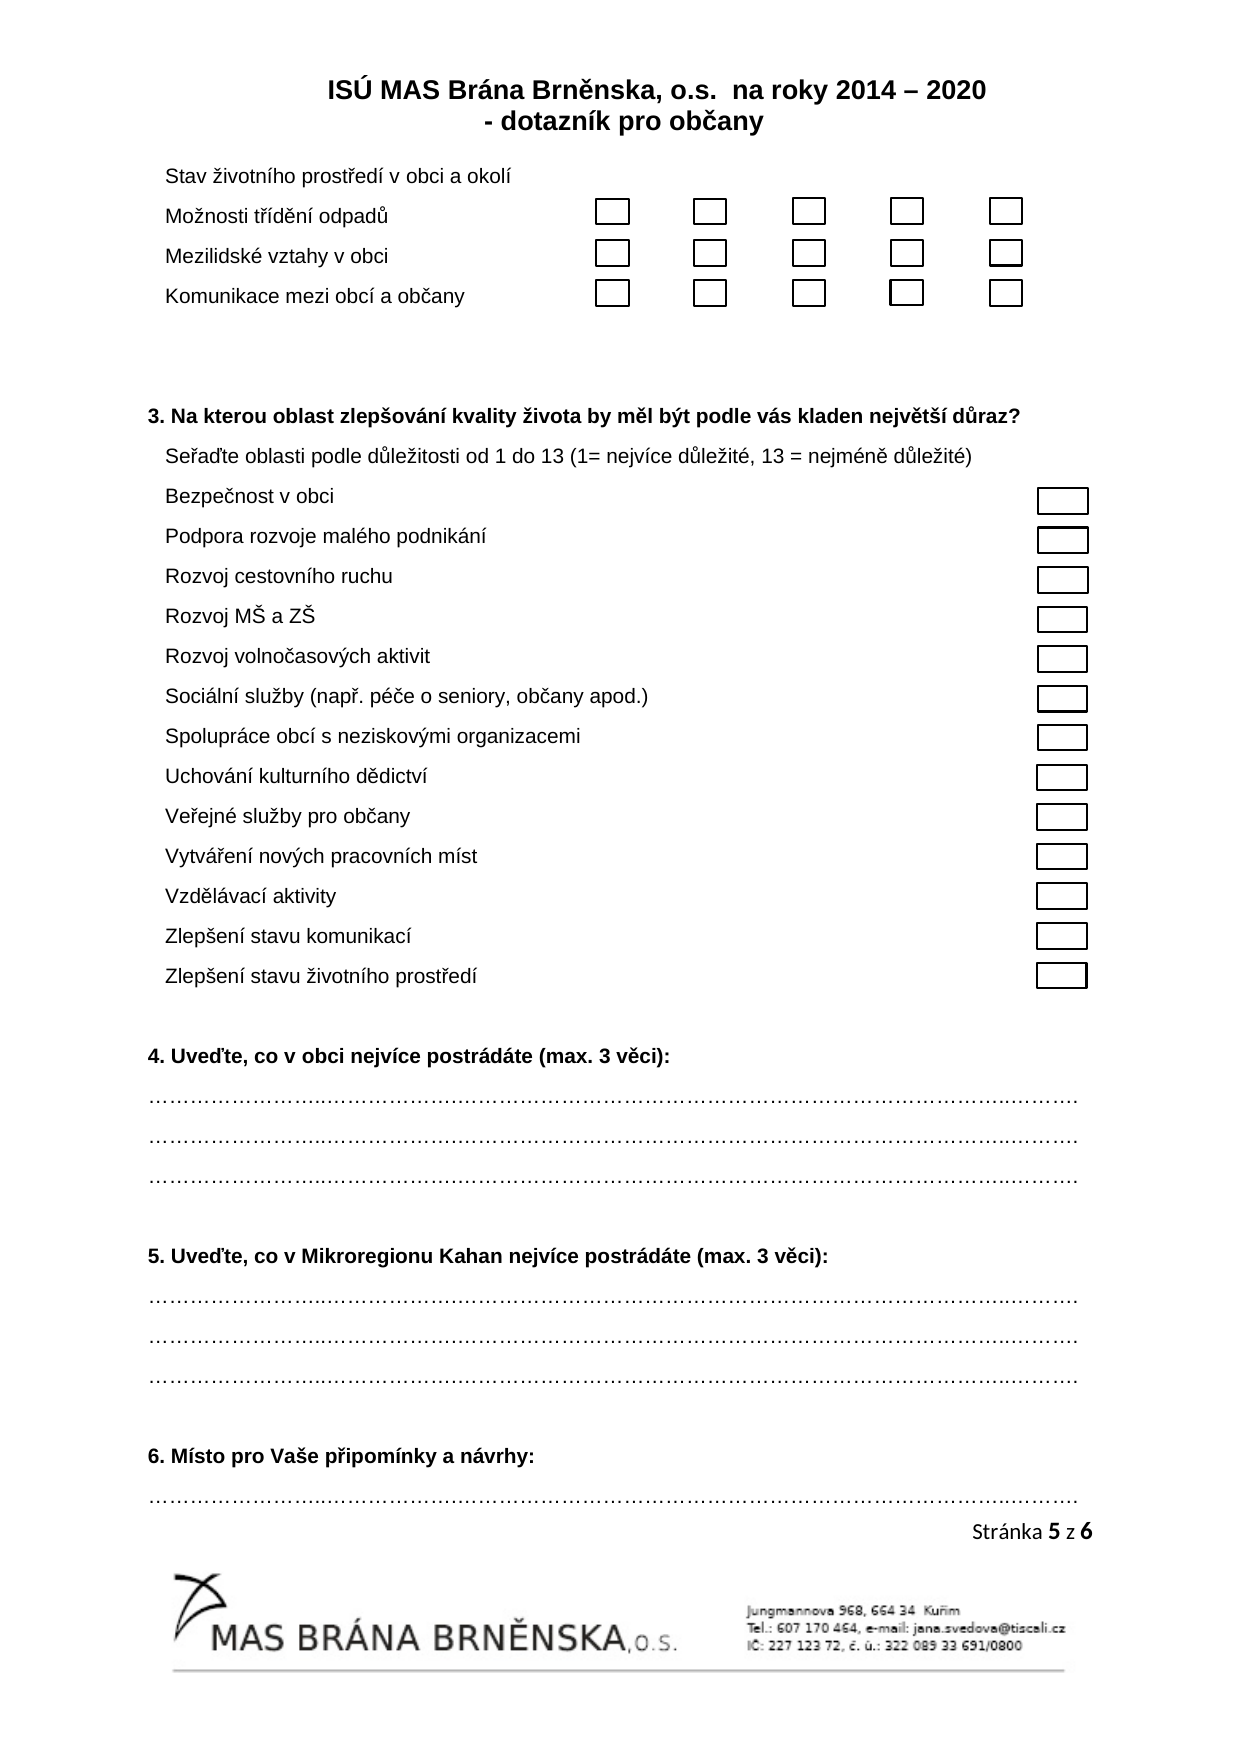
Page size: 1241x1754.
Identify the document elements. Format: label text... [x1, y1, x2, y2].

text ……………………..……………….……………………………………………………………………..………. [148, 1364, 1093, 1388]
text Spolupráce obcí s neziskovými organizacemi [148, 724, 1037, 748]
text Rozvoj cestovního ruchu [148, 564, 1093, 588]
text 6. Místo pro Vaše připomínky a návrhy: [148, 1444, 1093, 1468]
text Zlepšení stavu životního prostředí [148, 964, 1036, 988]
text ……………………..……………….……………………………………………………………………..………. [148, 1084, 1093, 1108]
text Zlepšení stavu komunikací [148, 924, 1036, 948]
text Rozvoj MŠ a ZŠ [148, 604, 1093, 628]
text Uchování kulturního dědictví [148, 764, 1036, 788]
text 3. Na kterou oblast zlepšování kvality života by měl být podle vás kladen největší důraz? [148, 404, 1093, 428]
picture [147, 1545, 1093, 1681]
text Možnosti třídění odpadů [148, 204, 1093, 228]
text ……………………..……………….……………………………………………………………………..………. [148, 1124, 1093, 1148]
text ……………………..……………….……………………………………………………………………..………. [148, 1324, 1093, 1348]
text Vytváření nových pracovních míst [148, 844, 1036, 868]
text Podpora rozvoje malého podnikání [148, 524, 1093, 548]
text ……………………..……………….……………………………………………………………………..………. [148, 1164, 1093, 1188]
text 4. Uveďte, co v obci nejvíce postrádáte (max. 3 věci): [148, 1044, 1093, 1068]
text Veřejné služby pro občany [148, 804, 1036, 828]
text Rozvoj volnočasových aktivit [148, 644, 1093, 668]
text Stav životního prostředí v obci a okolí [148, 164, 1093, 188]
text ……………………..……………….……………………………………………………………………..………. [148, 1484, 1093, 1508]
text ……………………..……………….……………………………………………………………………..………. [148, 1284, 1093, 1308]
text 5. Uveďte, co v Mikroregionu Kahan nejvíce postrádáte (max. 3 věci): [148, 1244, 1093, 1268]
text Komunikace mezi obcí a občany [148, 284, 1093, 308]
text Vzdělávací aktivity [148, 884, 1036, 908]
text Bezpečnost v obci [148, 484, 1093, 508]
text Sociální služby (např. péče o seniory, občany apod.) [148, 684, 1093, 708]
text Mezilidské vztahy v obci [148, 244, 1093, 268]
text Seřaďte oblasti podle důležitosti od 1 do 13 (1= nejvíce důležité, 13 = nejméně důležité) [148, 444, 1093, 468]
